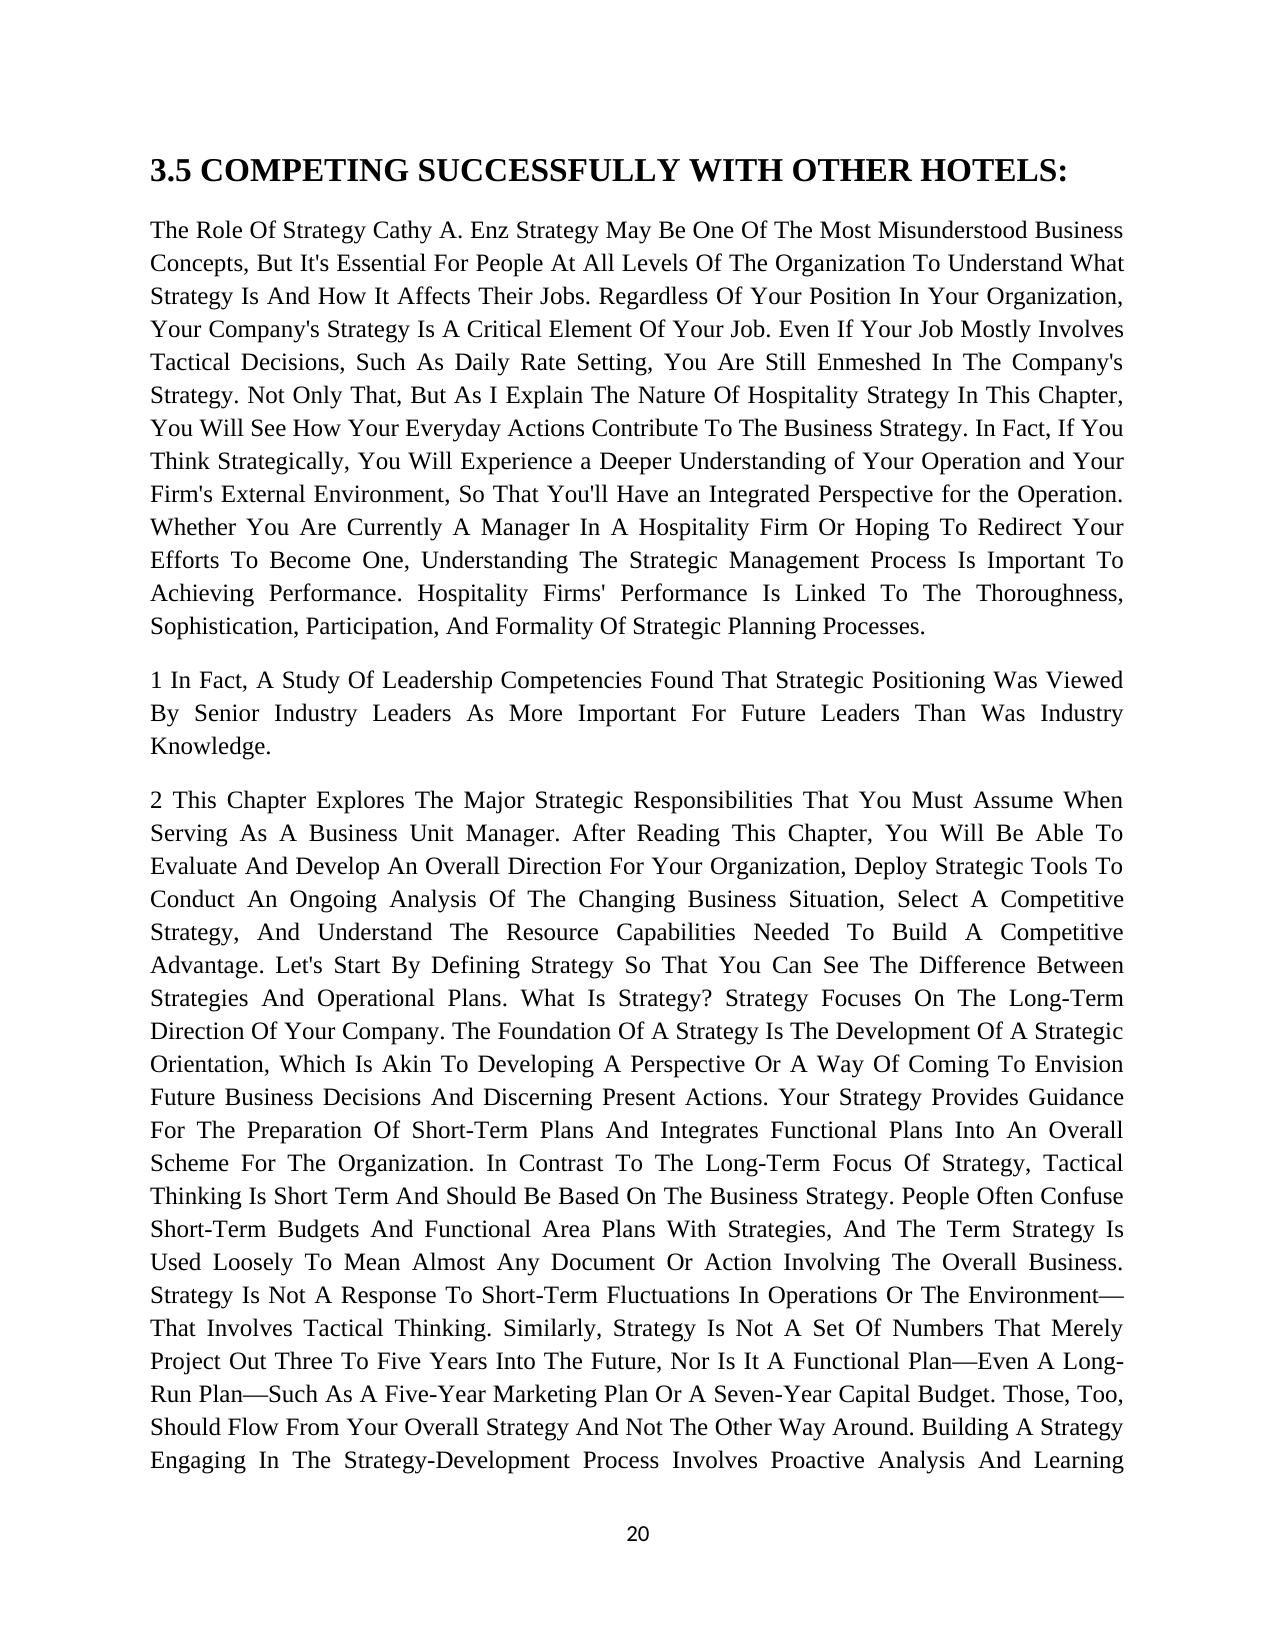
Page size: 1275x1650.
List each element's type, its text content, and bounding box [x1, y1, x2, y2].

text The Role Of Strategy Cathy A. Enz Strategy May Be One Of The Most Misunderstood Business Concepts, But It's Essential For People At All Levels Of The Organization To Understand What Strategy Is And How It Affects Their Jobs. Regardless Of Your Position In Your Organization, Your Company's Strategy Is A Critical Element Of Your Job. Even If Your Job Mostly Involves Tactical Decisions, Such As Daily Rate Setting, You Are Still Enmeshed In The Company's Strategy. Not Only That, But As I Explain The Nature Of Hospitality Strategy In This Chapter, You Will See How Your Everyday Actions Contribute To The Business Strategy. In Fact, If You Think Strategically, You Will Experience a Deeper Understanding of Your Operation and Your Firm's External Environment, So That You'll Have an Integrated Perspective for the Operation. Whether You Are Currently A Manager In A Hospitality Firm Or Hoping To Redirect Your Efforts To Become One, Understanding The Strategic Management Process Is Important To Achieving Performance. Hospitality Firms' Performance Is Linked To The Thoroughness, Sophistication, Participation, And Formality Of Strategic Planning Processes. [150, 215, 1125, 640]
text 3.5 COMPETING SUCCESSFULLY WITH OTHER HOTELS: [150, 150, 1125, 188]
text 1 In Fact, A Study Of Leadership Competencies Found That Strategic Positioning Was Viewed By Senior Industry Leaders As More Important For Future Leaders Than Was Industry Knowledge. [150, 665, 1125, 760]
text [150, 785, 1125, 1474]
